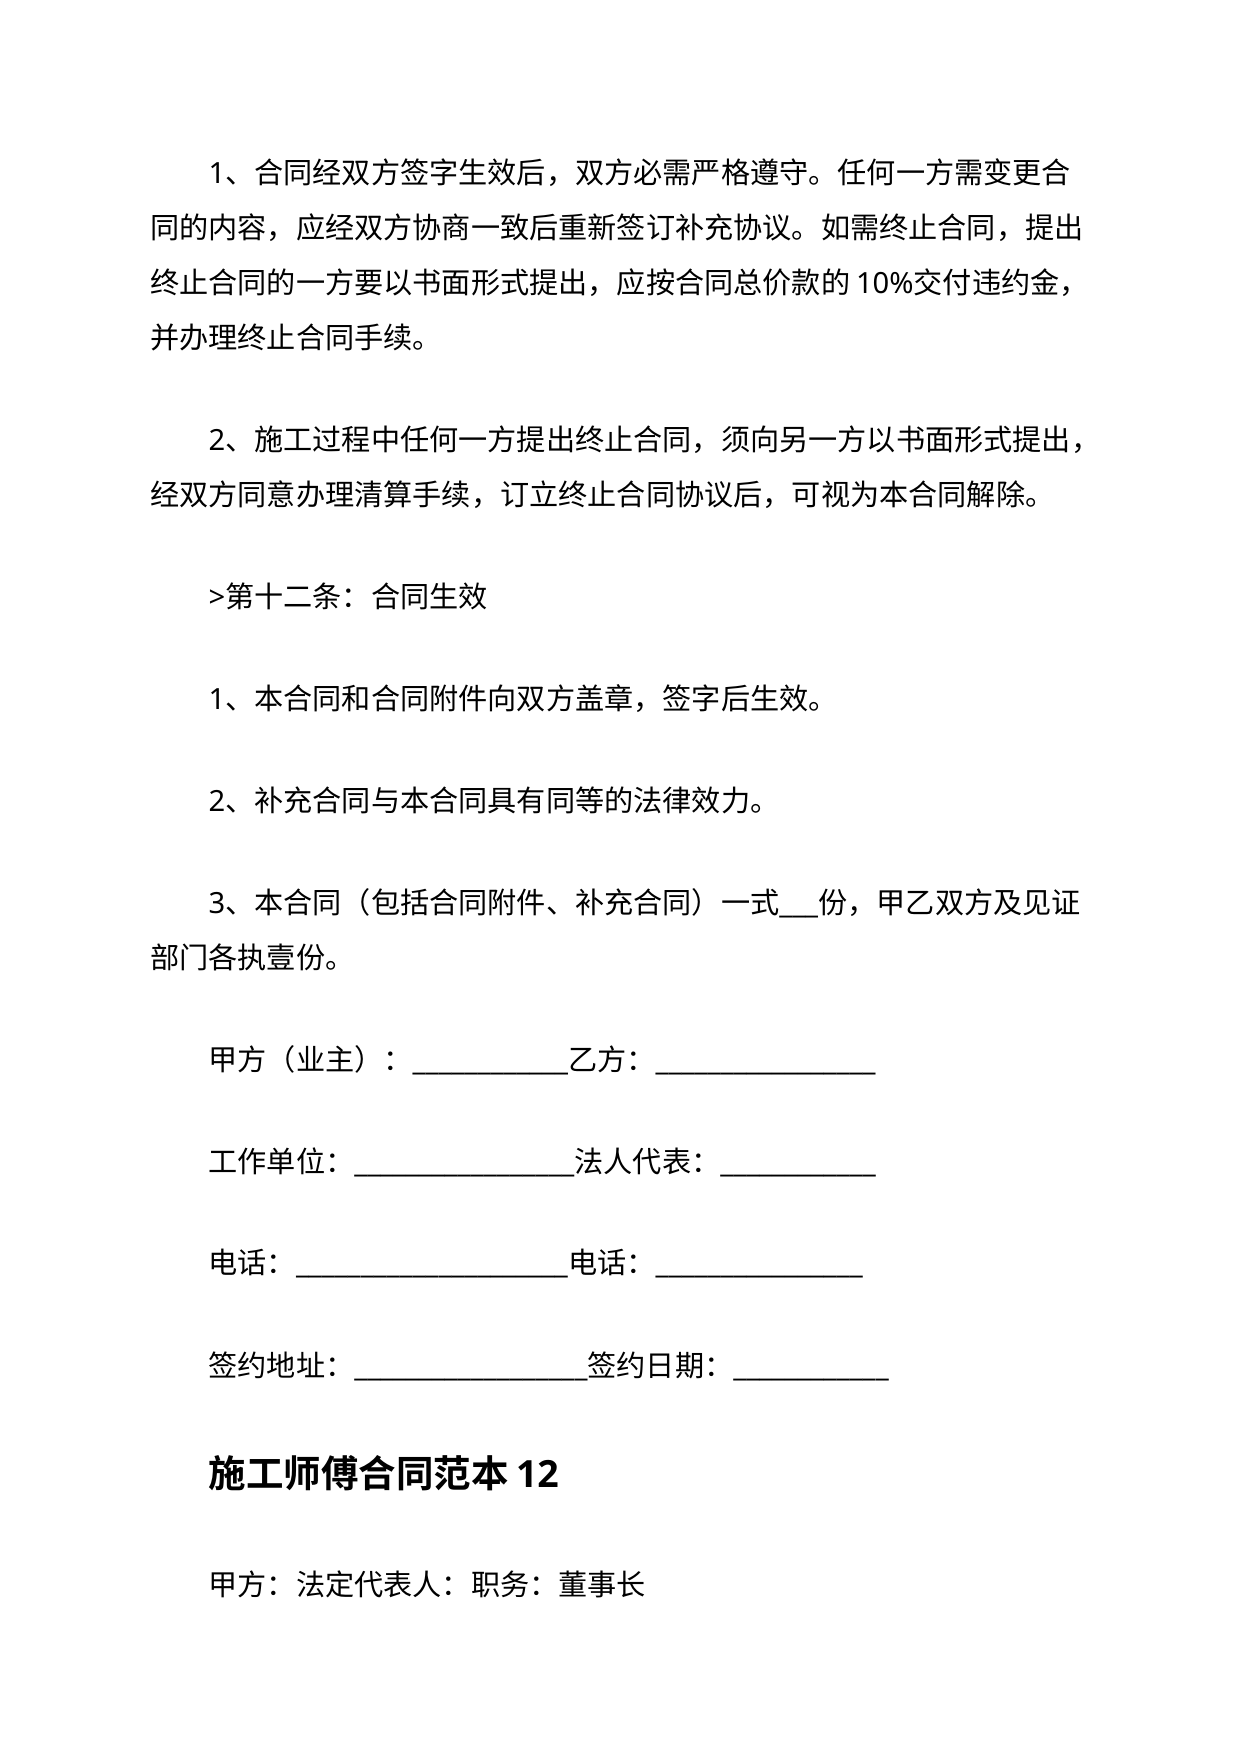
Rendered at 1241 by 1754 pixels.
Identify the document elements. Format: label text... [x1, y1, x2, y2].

text >第十二条：合同生效 [150, 573, 1090, 616]
text 2、补充合同与本合同具有同等的法律效力。 [150, 777, 1090, 820]
text 1、合同经双方签字生效后，双方必需严格遵守。任何一方需变更合同的内容，应经双方协商一致后重新签订补充协议。如需终止合同，提出终止合同的一方要以书面形式提出，应按合同总价款的10%交付违约金，并办理终止合同手续。 [150, 150, 1090, 357]
text 甲方：法定代表人：职务：董事长 [150, 1562, 1090, 1604]
text 3、本合同（包括合同附件、补充合同）一式___份，甲乙双方及见证部门各执壹份。 [150, 879, 1090, 977]
text 2、施工过程中任何一方提出终止合同，须向另一方以书面形式提出，经双方同意办理清算手续，订立终止合同协议后，可视为本合同解除。 [150, 417, 1090, 514]
text 工作单位：_________________法人代表：____________ [150, 1138, 1090, 1181]
text 电话：_____________________电话：________________ [150, 1240, 1090, 1282]
text 施工师傅合同范本12 [150, 1444, 1090, 1498]
text 1、本合同和合同附件向双方盖章，签字后生效。 [150, 675, 1090, 718]
text 签约地址：__________________签约日期：____________ [150, 1342, 1090, 1384]
text 甲方（业主）：____________乙方：_________________ [150, 1036, 1090, 1078]
